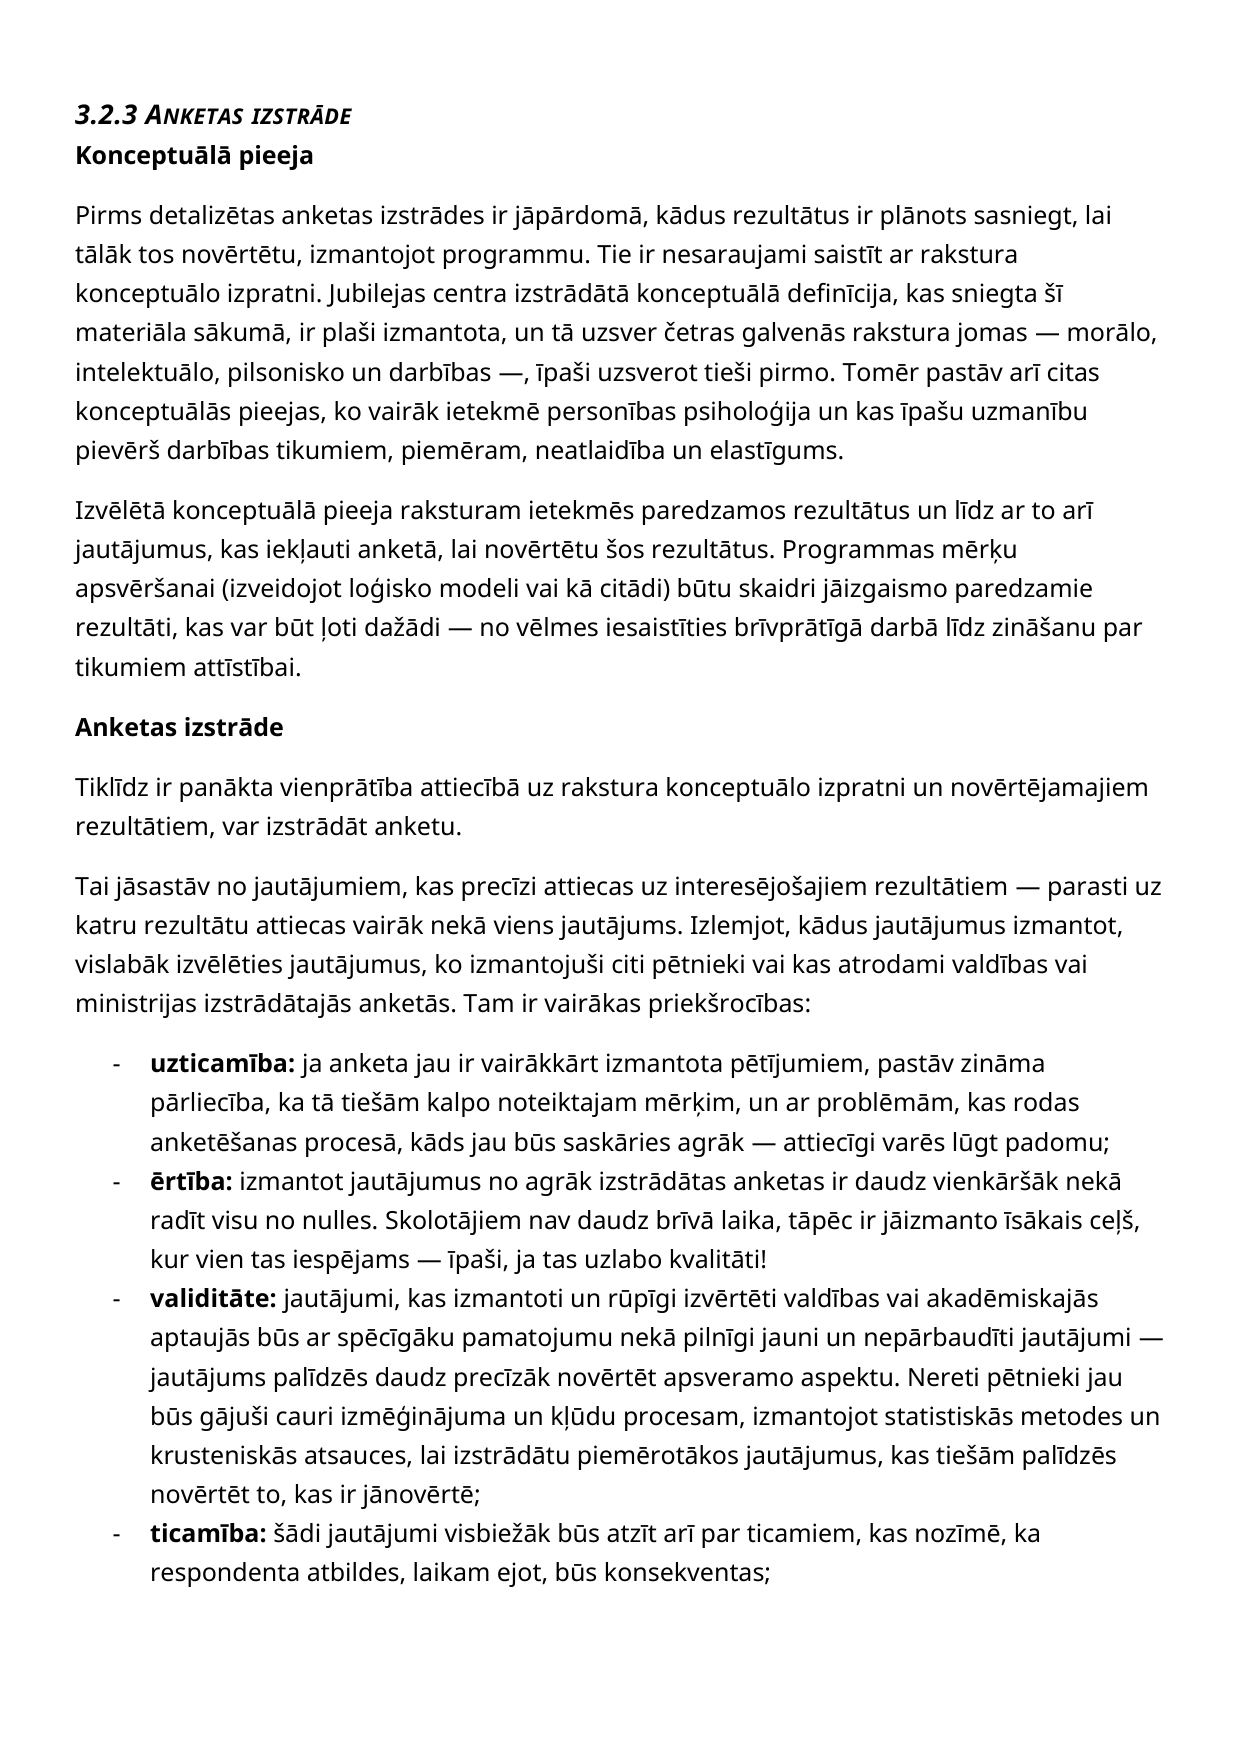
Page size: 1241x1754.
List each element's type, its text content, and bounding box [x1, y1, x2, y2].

list ticamība: šādi jautājumi visbiežāk būs atzīt arī par ticamiem, kas nozīmē, ka respondenta atbildes, laikam ejot, būs konsekventas; [112, 1516, 1165, 1589]
text Tai jāsastāv no jautājumiem, kas precīzi attiecas uz interesējošajiem rezultātiem — parasti uz katru rezultātu attiecas vairāk nekā viens jautājums. Izlemjot, kādus jautājumus izmantot, vislabāk izvēlēties jautājumus, ko izmantojuši citi pētnieki vai kas atrodami valdības vai ministrijas izstrādātajās anketās. Tam ir vairākas priekšrocības: [75, 868, 1165, 1020]
text Konceptuālā pieeja [75, 137, 1165, 172]
list ērtība: izmantot jautājumus no agrāk izstrādātas anketas ir daudz vienkāršāk nekā radīt visu no nulles. Skolotājiem nav daudz brīvā laika, tāpēc ir jāizmanto īsākais ceļš, kur vien tas iespējams — īpaši, ja tas uzlabo kvalitāti! [112, 1163, 1165, 1276]
subtitle 3.2.3 Anketas izstrāde [75, 96, 1165, 133]
text Anketas izstrāde [75, 709, 1165, 743]
text Izvēlētā konceptuālā pieeja raksturam ietekmēs paredzamos rezultātus un līdz ar to arī jautājumus, kas iekļauti anketā, lai novērtētu šos rezultātus. Programmas mērķu apsvēršanai (izveidojot loģisko modeli vai kā citādi) būtu skaidri jāizgaismo paredzamie rezultāti, kas var būt ļoti dažādi — no vēlmes iesaistīties brīvprātīgā darbā līdz zināšanu par tikumiem attīstībai. [75, 492, 1165, 683]
list uzticamība: ja anketa jau ir vairākkārt izmantota pētījumiem, pastāv zināma pārliecība, ka tā tiešām kalpo noteiktajam mērķim, un ar problēmām, kas rodas anketēšanas procesā, kāds jau būs saskāries agrāk — attiecīgi varēs lūgt padomu; [112, 1046, 1165, 1158]
list validitāte: jautājumi, kas izmantoti un rūpīgi izvērtēti valdības vai akadēmiskajās aptaujās būs ar spēcīgāku pamatojumu nekā pilnīgi jauni un nepārbaudīti jautājumi — jautājums palīdzēs daudz precīzāk novērtēt apsveramo aspektu. Nereti pētnieki jau būs gājuši cauri izmēģinājuma un kļūdu procesam, izmantojot statistiskās metodes un krusteniskās atsauces, lai izstrādātu piemērotākos jautājumus, kas tiešām palīdzēs novērtēt to, kas ir jānovērtē; [112, 1281, 1165, 1511]
text Pirms detalizētas anketas izstrādes ir jāpārdomā, kādus rezultātus ir plānots sasniegt, lai tālāk tos novērtētu, izmantojot programmu. Tie ir nesaraujami saistīt ar rakstura konceptuālo izpratni. Jubilejas centra izstrādātā konceptuālā definīcija, kas sniegta šī materiāla sākumā, ir plaši izmantota, un tā uzsver četras galvenās rakstura jomas — morālo, intelektuālo, pilsonisko un darbības —, īpaši uzsverot tieši pirmo. Tomēr pastāv arī citas konceptuālās pieejas, ko vairāk ietekmē personības psiholoģija un kas īpašu uzmanību pievērš darbības tikumiem, piemēram, neatlaidība un elastīgums. [75, 197, 1165, 467]
text Tiklīdz ir panākta vienprātība attiecībā uz rakstura konceptuālo izpratni un novērtējamajiem rezultātiem, var izstrādāt anketu. [75, 769, 1165, 842]
